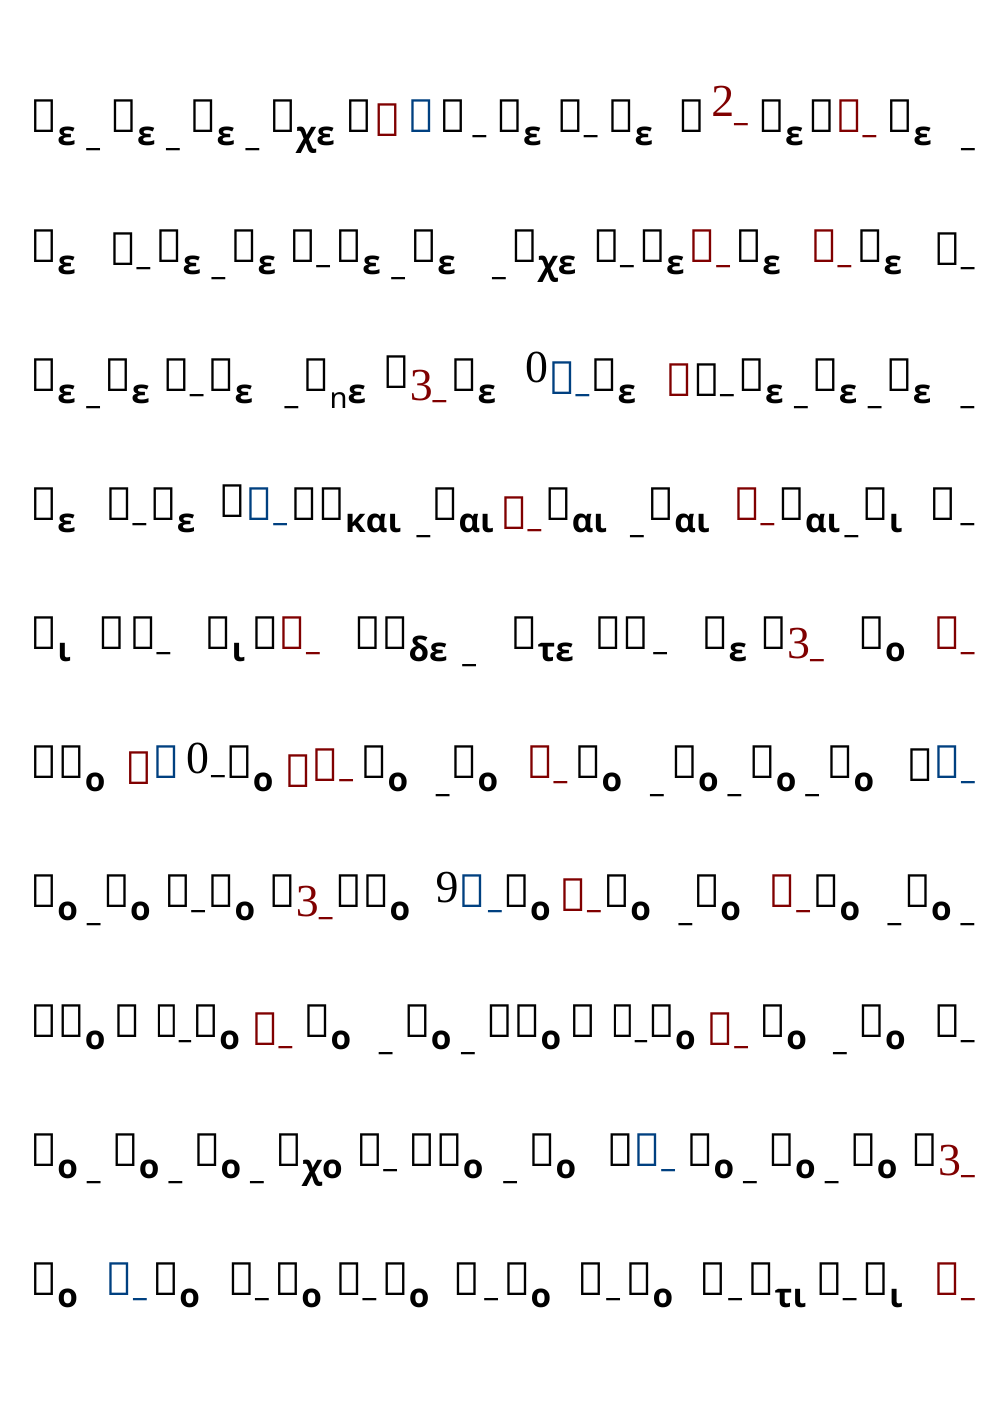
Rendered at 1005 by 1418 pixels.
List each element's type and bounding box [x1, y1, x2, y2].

text [29, 29, 974, 1321]
